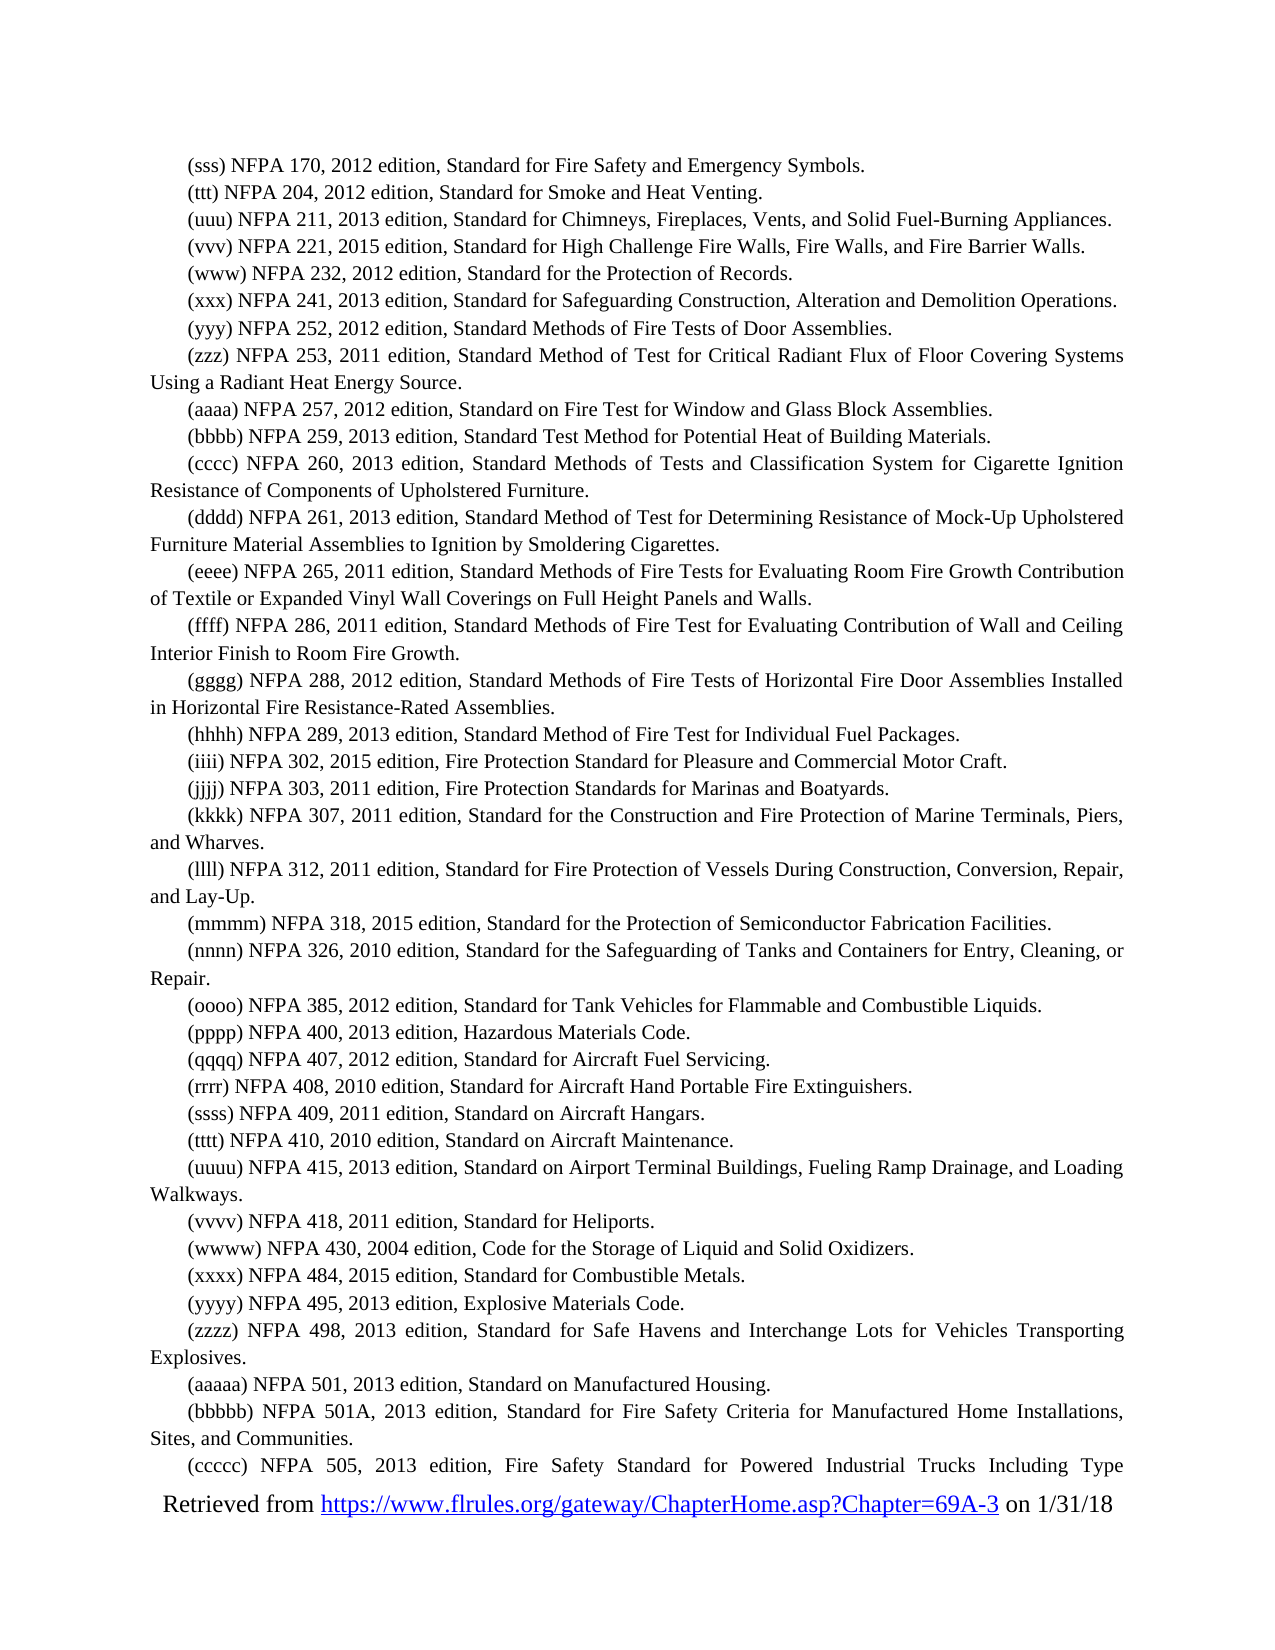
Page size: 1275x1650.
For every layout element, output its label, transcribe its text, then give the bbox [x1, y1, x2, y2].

text (uuuu) NFPA 415, 2013 edition, Standard on Airport Terminal Buildings, Fueling Ramp Drainage, and Loading Walkways. [150, 1152, 1125, 1206]
text (wwww) NFPA 430, 2004 edition, Code for the Storage of Liquid and Solid Oxidizers. [150, 1233, 1125, 1260]
text (bbbbb) NFPA 501A, 2013 edition, Standard for Fire Safety Criteria for Manufactured Home Installations, Sites, and Communities. [150, 1396, 1125, 1450]
text (mmmm) NFPA 318, 2015 edition, Standard for the Protection of Semiconductor Fabrication Facilities. [150, 908, 1125, 935]
text (llll) NFPA 312, 2011 edition, Standard for Fire Protection of Vessels During Construction, Conversion, Repair, and Lay-Up. [150, 854, 1125, 908]
text (kkkk) NFPA 307, 2011 edition, Standard for the Construction and Fire Protection of Marine Terminals, Piers, and Wharves. [150, 800, 1125, 854]
text (tttt) NFPA 410, 2010 edition, Standard on Aircraft Maintenance. [150, 1125, 1125, 1152]
text (ssss) NFPA 409, 2011 edition, Standard on Aircraft Hangars. [150, 1098, 1125, 1125]
text (hhhh) NFPA 289, 2013 edition, Standard Method of Fire Test for Individual Fuel Packages. [150, 719, 1125, 746]
text (vvv) NFPA 221, 2015 edition, Standard for High Challenge Fire Walls, Fire Walls, and Fire Barrier Walls. [150, 231, 1125, 258]
text (bbbb) NFPA 259, 2013 edition, Standard Test Method for Potential Heat of Building Materials. [150, 421, 1125, 448]
text (dddd) NFPA 261, 2013 edition, Standard Method of Test for Determining Resistance of Mock-Up Upholstered Furniture Material Assemblies to Ignition by Smoldering Cigarettes. [150, 502, 1125, 556]
text (zzzz) NFPA 498, 2013 edition, Standard for Safe Havens and Interchange Lots for Vehicles Transporting Explosives. [150, 1314, 1125, 1369]
text (aaaa) NFPA 257, 2012 edition, Standard on Fire Test for Window and Glass Block Assemblies. [150, 394, 1125, 421]
text (pppp) NFPA 400, 2013 edition, Hazardous Materials Code. [150, 1017, 1125, 1044]
text (eeee) NFPA 265, 2011 edition, Standard Methods of Fire Tests for Evaluating Room Fire Growth Contribution of Textile or Expanded Vinyl Wall Coverings on Full Height Panels and Walls. [150, 556, 1125, 610]
text (cccc) NFPA 260, 2013 edition, Standard Methods of Tests and Classification System for Cigarette Ignition Resistance of Components of Upholstered Furniture. [150, 448, 1125, 502]
text (yyyy) NFPA 495, 2013 edition, Explosive Materials Code. [150, 1287, 1125, 1314]
text (xxxx) NFPA 484, 2015 edition, Standard for Combustible Metals. [150, 1260, 1125, 1287]
text (nnnn) NFPA 326, 2010 edition, Standard for the Safeguarding of Tanks and Containers for Entry, Cleaning, or Repair. [150, 935, 1125, 989]
text (yyy) NFPA 252, 2012 edition, Standard Methods of Fire Tests of Door Assemblies. [150, 312, 1125, 339]
text (ffff) NFPA 286, 2011 edition, Standard Methods of Fire Test for Evaluating Contribution of Wall and Ceiling Interior Finish to Room Fire Growth. [150, 610, 1125, 664]
text (aaaaa) NFPA 501, 2013 edition, Standard on Manufactured Housing. [150, 1369, 1125, 1396]
text (rrrr) NFPA 408, 2010 edition, Standard for Aircraft Hand Portable Fire Extinguishers. [150, 1071, 1125, 1098]
text (zzz) NFPA 253, 2011 edition, Standard Method of Test for Critical Radiant Flux of Floor Covering Systems Using a Radiant Heat Energy Source. [150, 339, 1125, 394]
text (www) NFPA 232, 2012 edition, Standard for the Protection of Records. [150, 258, 1125, 285]
text (jjjj) NFPA 303, 2011 edition, Fire Protection Standards for Marinas and Boatyards. [150, 773, 1125, 800]
text (oooo) NFPA 385, 2012 edition, Standard for Tank Vehicles for Flammable and Combustible Liquids. [150, 989, 1125, 1017]
text (ttt) NFPA 204, 2012 edition, Standard for Smoke and Heat Venting. [150, 177, 1125, 204]
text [150, 1450, 1125, 1477]
text (xxx) NFPA 241, 2013 edition, Standard for Safeguarding Construction, Alteration and Demolition Operations. [150, 285, 1125, 312]
text (sss) NFPA 170, 2012 edition, Standard for Fire Safety and Emergency Symbols. [150, 150, 1125, 177]
text (uuu) NFPA 211, 2013 edition, Standard for Chimneys, Fireplaces, Vents, and Solid Fuel-Burning Appliances. [150, 204, 1125, 231]
text (iiii) NFPA 302, 2015 edition, Fire Protection Standard for Pleasure and Commercial Motor Craft. [150, 746, 1125, 773]
text (vvvv) NFPA 418, 2011 edition, Standard for Heliports. [150, 1206, 1125, 1233]
text (qqqq) NFPA 407, 2012 edition, Standard for Aircraft Fuel Servicing. [150, 1044, 1125, 1071]
text (gggg) NFPA 288, 2012 edition, Standard Methods of Fire Tests of Horizontal Fire Door Assemblies Installed in Horizontal Fire Resistance-Rated Assemblies. [150, 664, 1125, 719]
